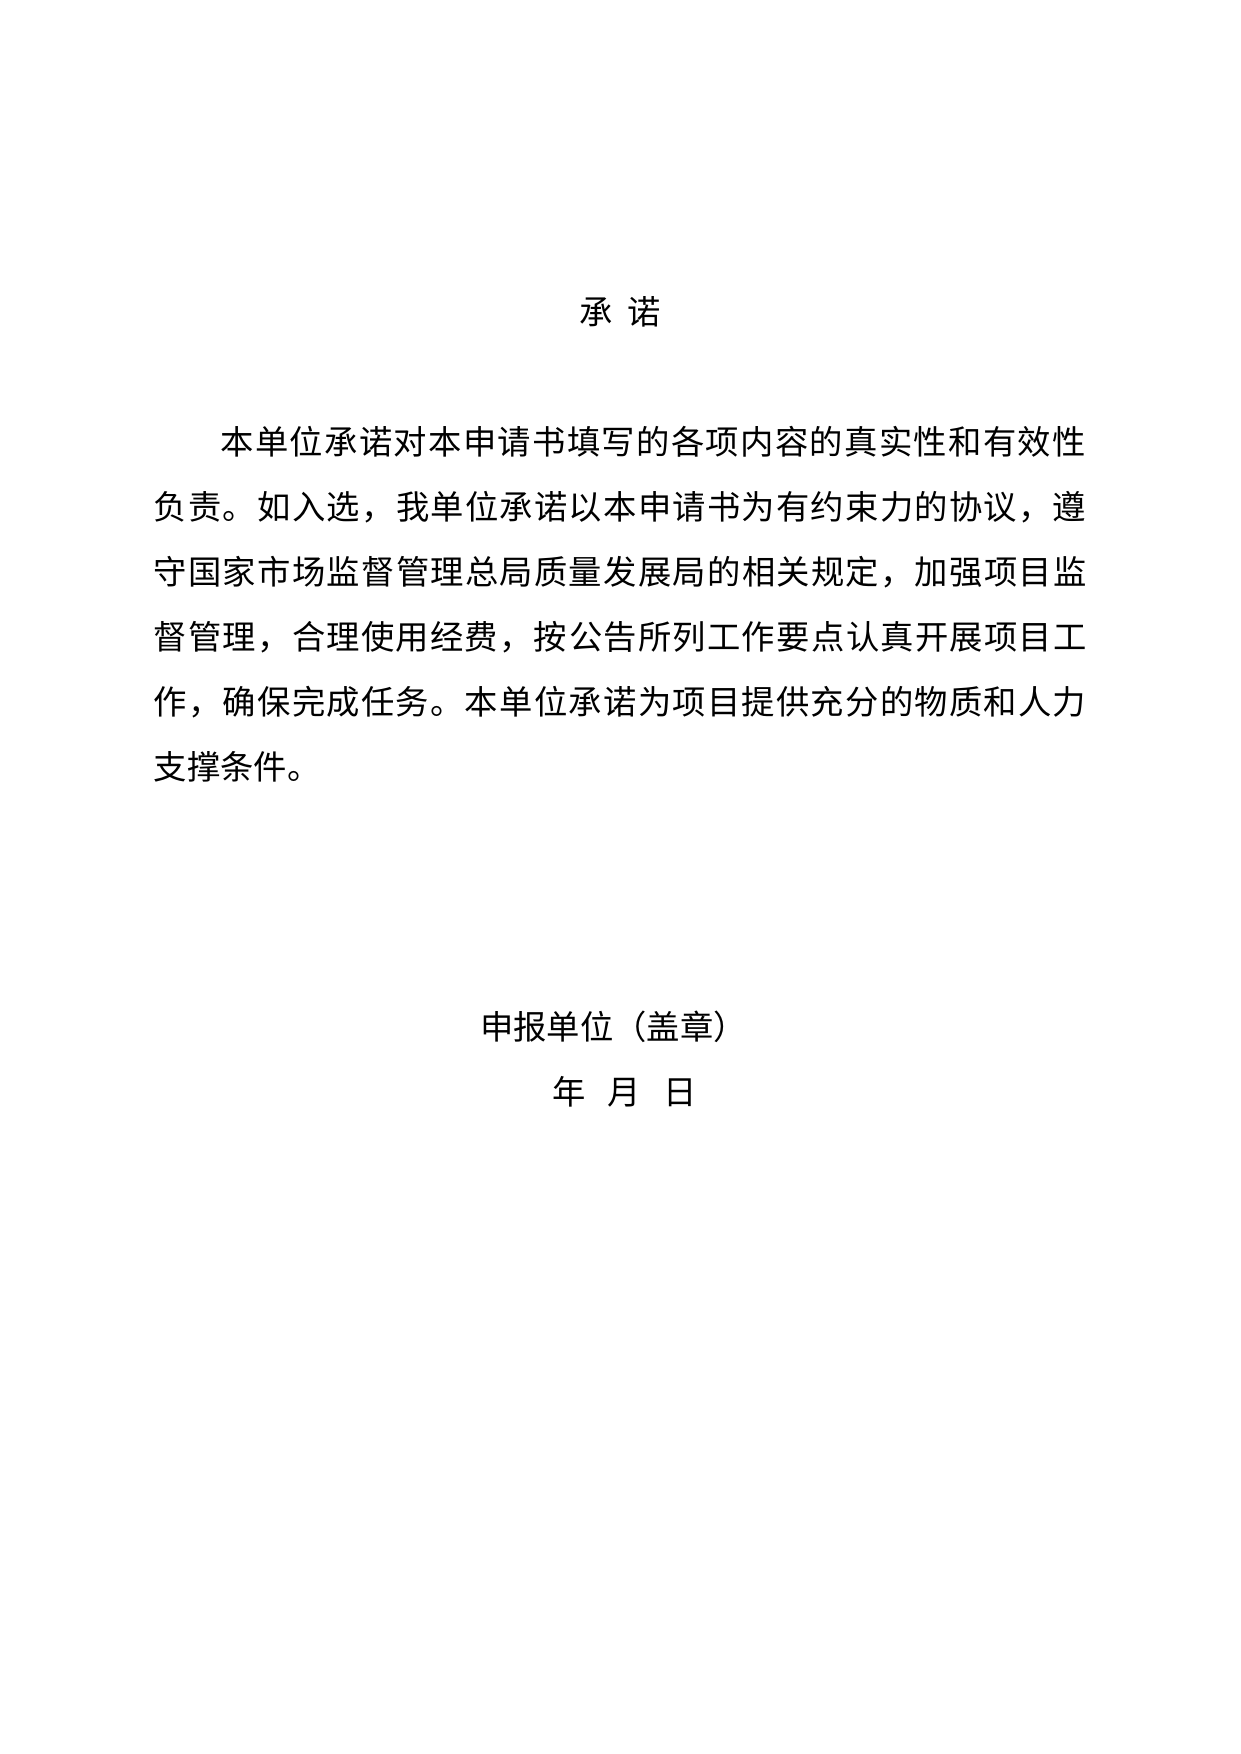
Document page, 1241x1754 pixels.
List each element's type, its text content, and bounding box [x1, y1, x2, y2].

text 承 诺 [153, 277, 1087, 342]
text 年 月 日 [153, 1057, 899, 1122]
text 申报单位（盖章） [153, 992, 899, 1057]
text 本单位承诺对本申请书填写的各项内容的真实性和有效性负责。如入选，我单位承诺以本申请书为有约束力的协议，遵守国家市场监督管理总局质量发展局的相关规定，加强项目监督管理，合理使用经费，按公告所列工作要点认真开展项目工作，确保完成任务。本单位承诺为项目提供充分的物质和人力支撑条件。 [153, 407, 1087, 797]
